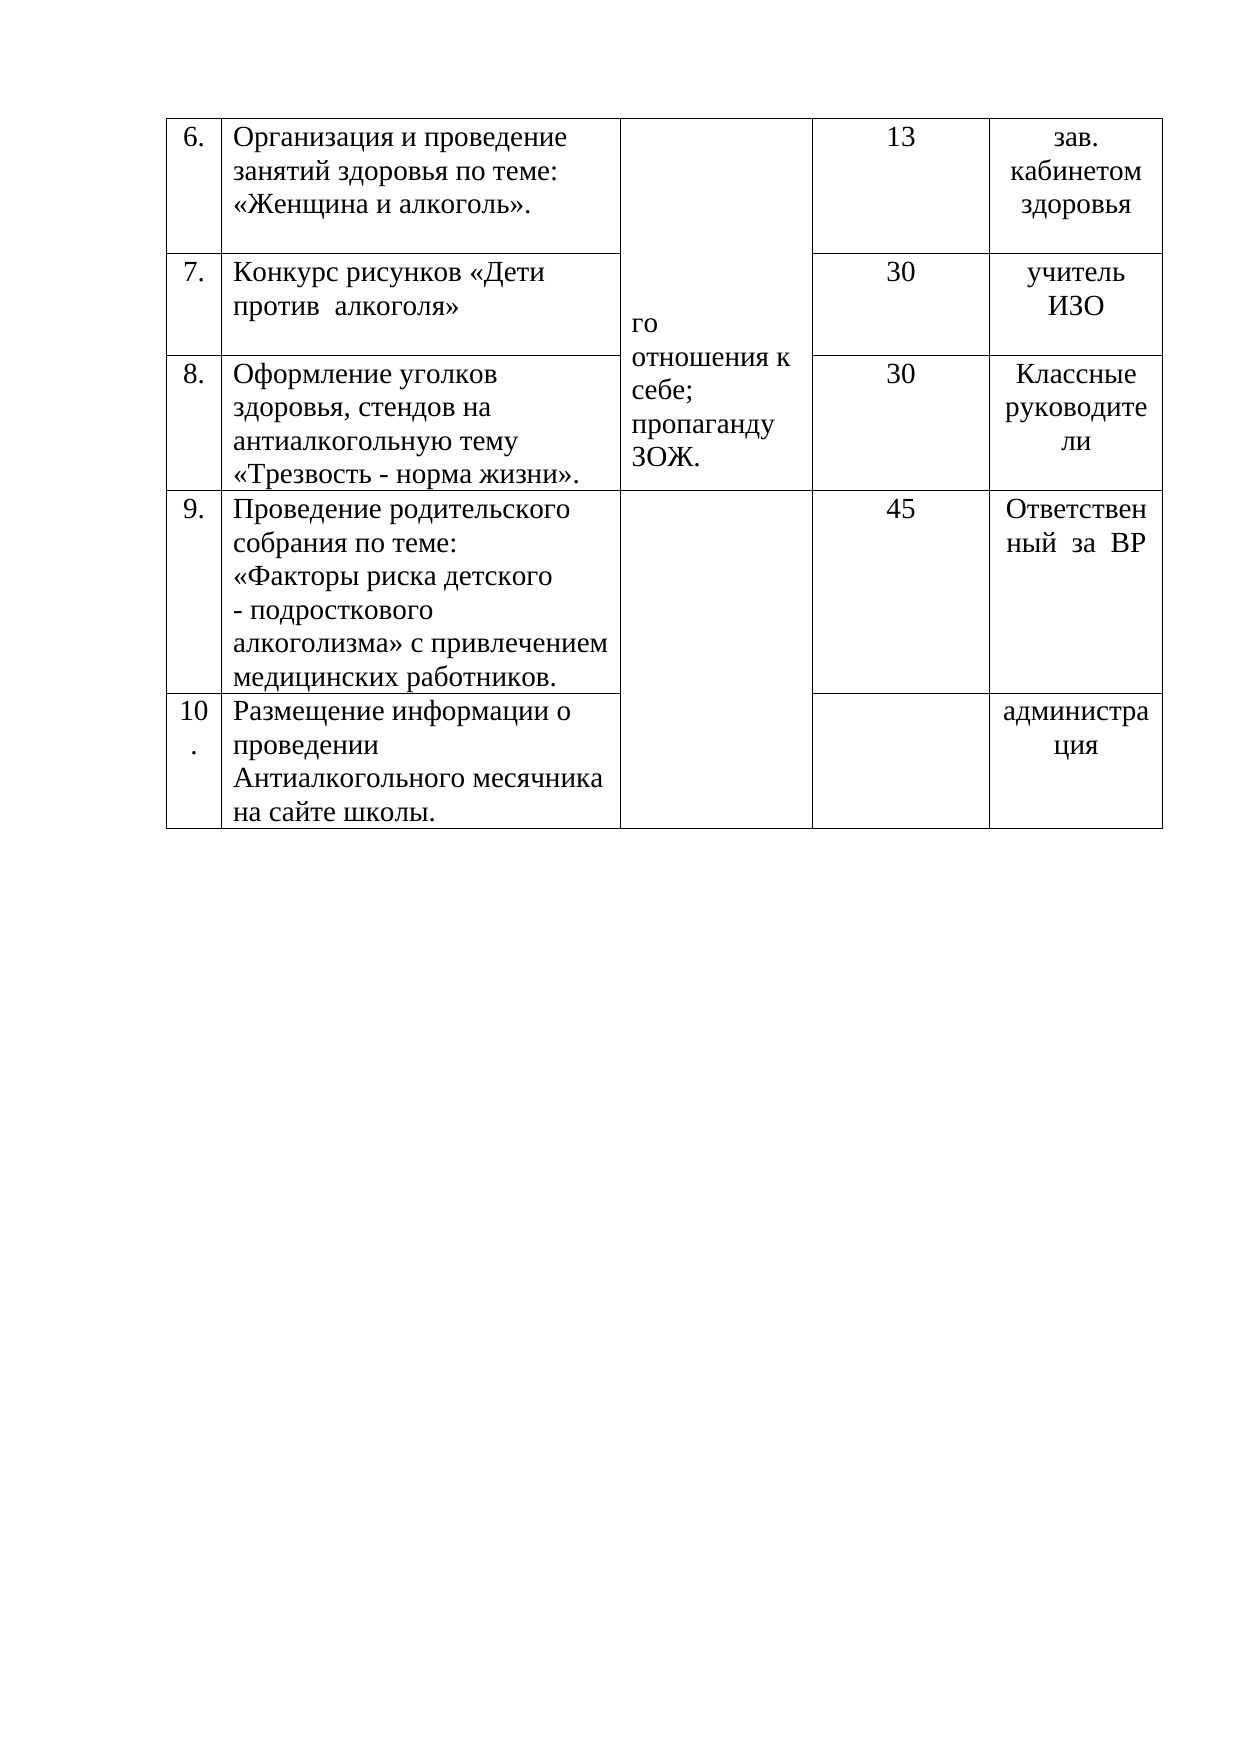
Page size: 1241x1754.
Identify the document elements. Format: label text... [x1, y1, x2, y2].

table_cell [813, 694, 989, 828]
table_cell Оформление уголков здоровья, стендов на антиалкогольную тему «Трезвость - норма жизни». [222, 356, 620, 490]
table_cell администрация [990, 694, 1162, 828]
table_cell 9. [167, 491, 221, 692]
table_cell учитель ИЗО [990, 254, 1162, 355]
table_cell Ответственный за ВР [990, 491, 1162, 692]
table_cell 6. [167, 119, 221, 253]
table_cell 7. [167, 254, 221, 355]
table_cell зав. кабинетом здоровья [990, 119, 1162, 253]
table_cell 30 [813, 356, 989, 490]
table_cell Организация и проведение занятий здоровья по теме: «Женщина и алкоголь». [222, 119, 620, 253]
table_cell Классные руководители [990, 356, 1162, 490]
table_cell 30 [813, 254, 989, 355]
table_cell 45 [813, 491, 989, 692]
table_cell 10. [167, 694, 221, 828]
table_cell 8. [167, 356, 221, 490]
table_cell 13 [813, 119, 989, 253]
table_cell Проведение родительского собрания по теме: «Факторы риска детского - подросткового алкоголизма» с привлечением медицинских работников. [222, 491, 620, 692]
table_cell Размещение информации о проведении Антиалкогольного месячника на сайте школы. [222, 694, 620, 828]
table_cell Конкурс рисунков «Дети против алкоголя» [222, 254, 620, 355]
table_cell [621, 491, 812, 828]
